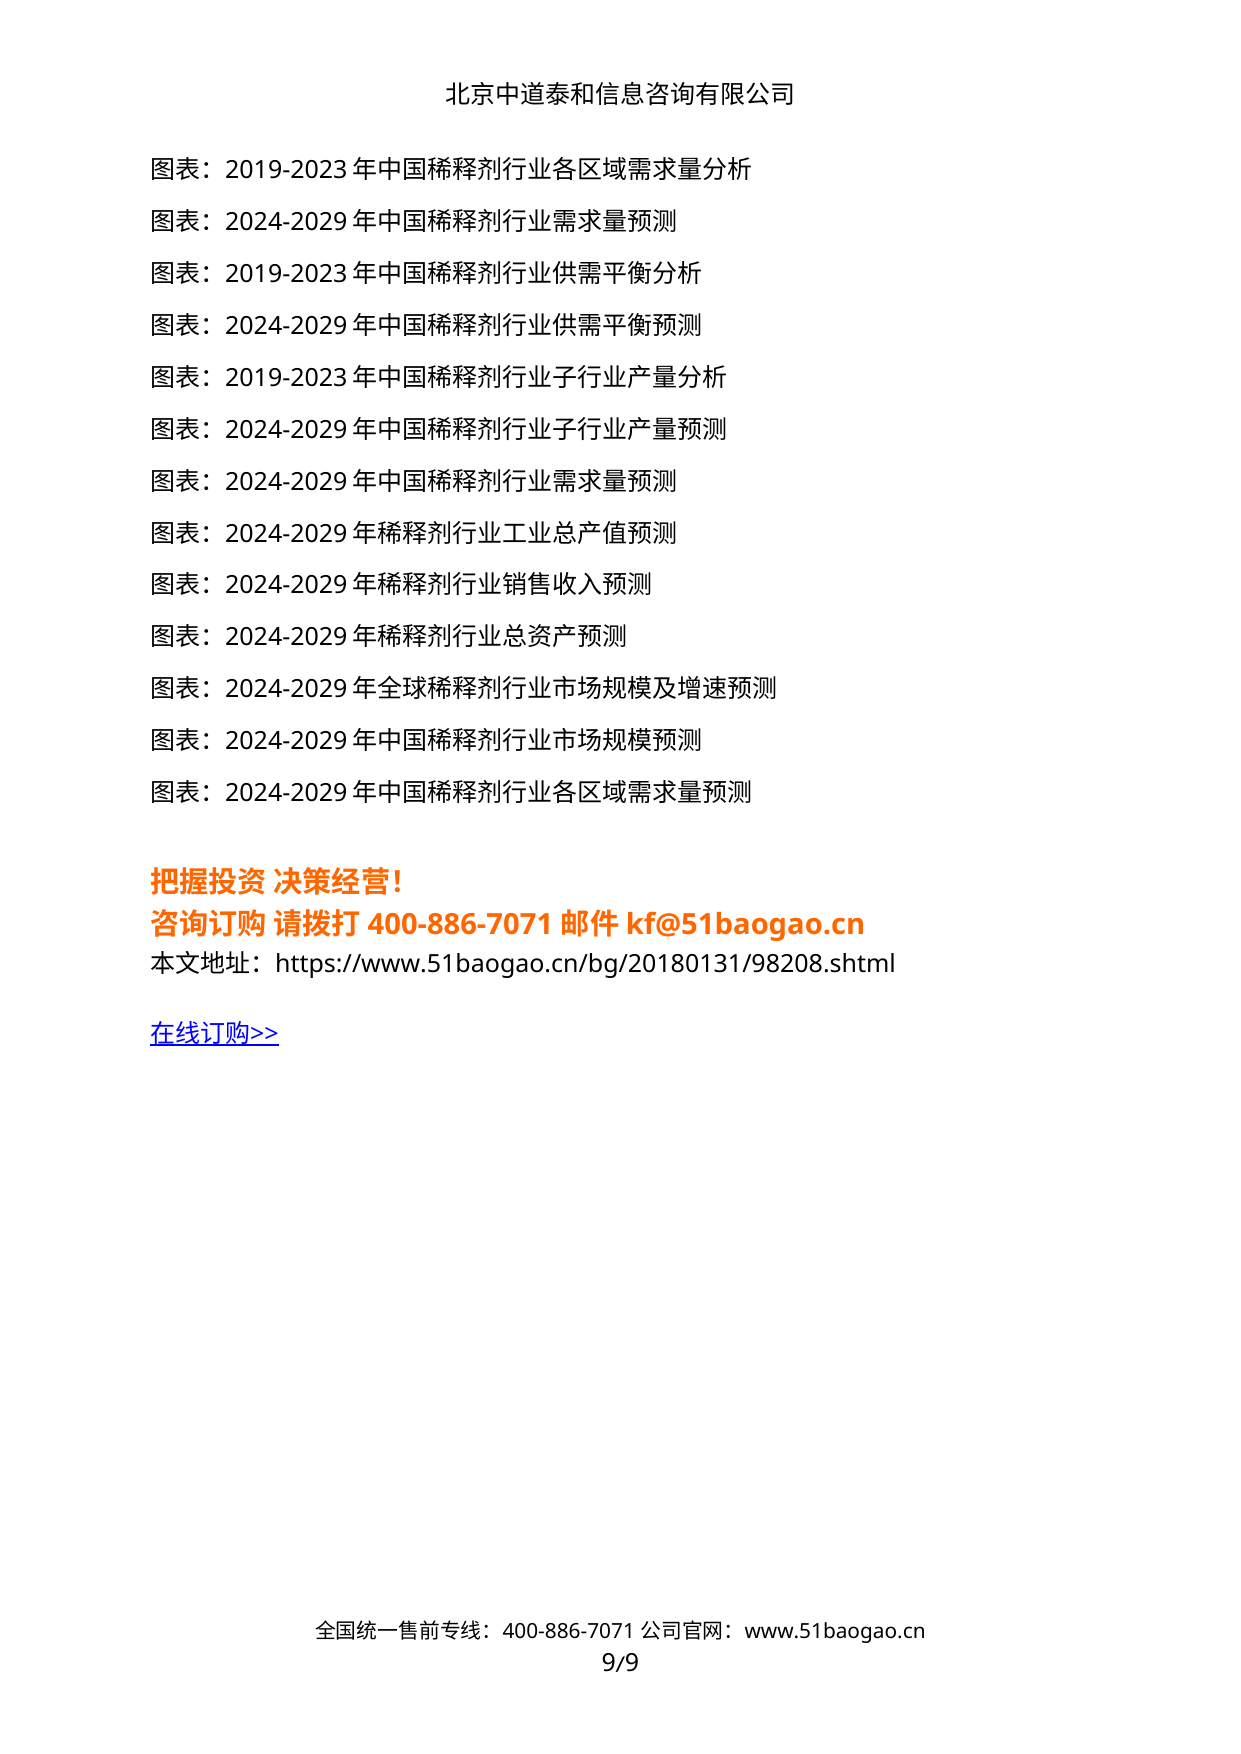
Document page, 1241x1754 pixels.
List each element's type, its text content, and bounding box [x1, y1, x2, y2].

text 图表：2024-2029年中国稀释剂行业需求量预测 [150, 461, 1090, 497]
text 图表：2024-2029年中国稀释剂行业子行业产量预测 [150, 409, 1090, 446]
text 把握投资 决策经营！咨询订购 请拨打 400-886-7071 邮件 kf@51baogao.cn本文地址：https://www.51baogao.cn/bg/20180131/98208.shtml [150, 824, 1090, 979]
text 在线订购>> [150, 979, 1090, 1050]
text 图表：2024-2029年稀释剂行业工业总产值预测 [150, 513, 1090, 549]
text 图表：2024-2029年稀释剂行业总资产预测 [150, 617, 1090, 653]
text 图表：2024-2029年中国稀释剂行业市场规模预测 [150, 721, 1090, 757]
text 图表：2024-2029年稀释剂行业销售收入预测 [150, 565, 1090, 601]
text 图表：2019-2023年中国稀释剂行业各区域需求量分析 [150, 150, 1090, 186]
text 图表：2024-2029年中国稀释剂行业供需平衡预测 [150, 306, 1090, 342]
text 图表：2024-2029年中国稀释剂行业需求量预测 [150, 202, 1090, 238]
text 图表：2024-2029年中国稀释剂行业各区域需求量预测 [150, 772, 1090, 809]
text 图表：2019-2023年中国稀释剂行业供需平衡分析 [150, 254, 1090, 290]
text 图表：2019-2023年中国稀释剂行业子行业产量分析 [150, 357, 1090, 394]
text 图表：2024-2029年全球稀释剂行业市场规模及增速预测 [150, 669, 1090, 705]
